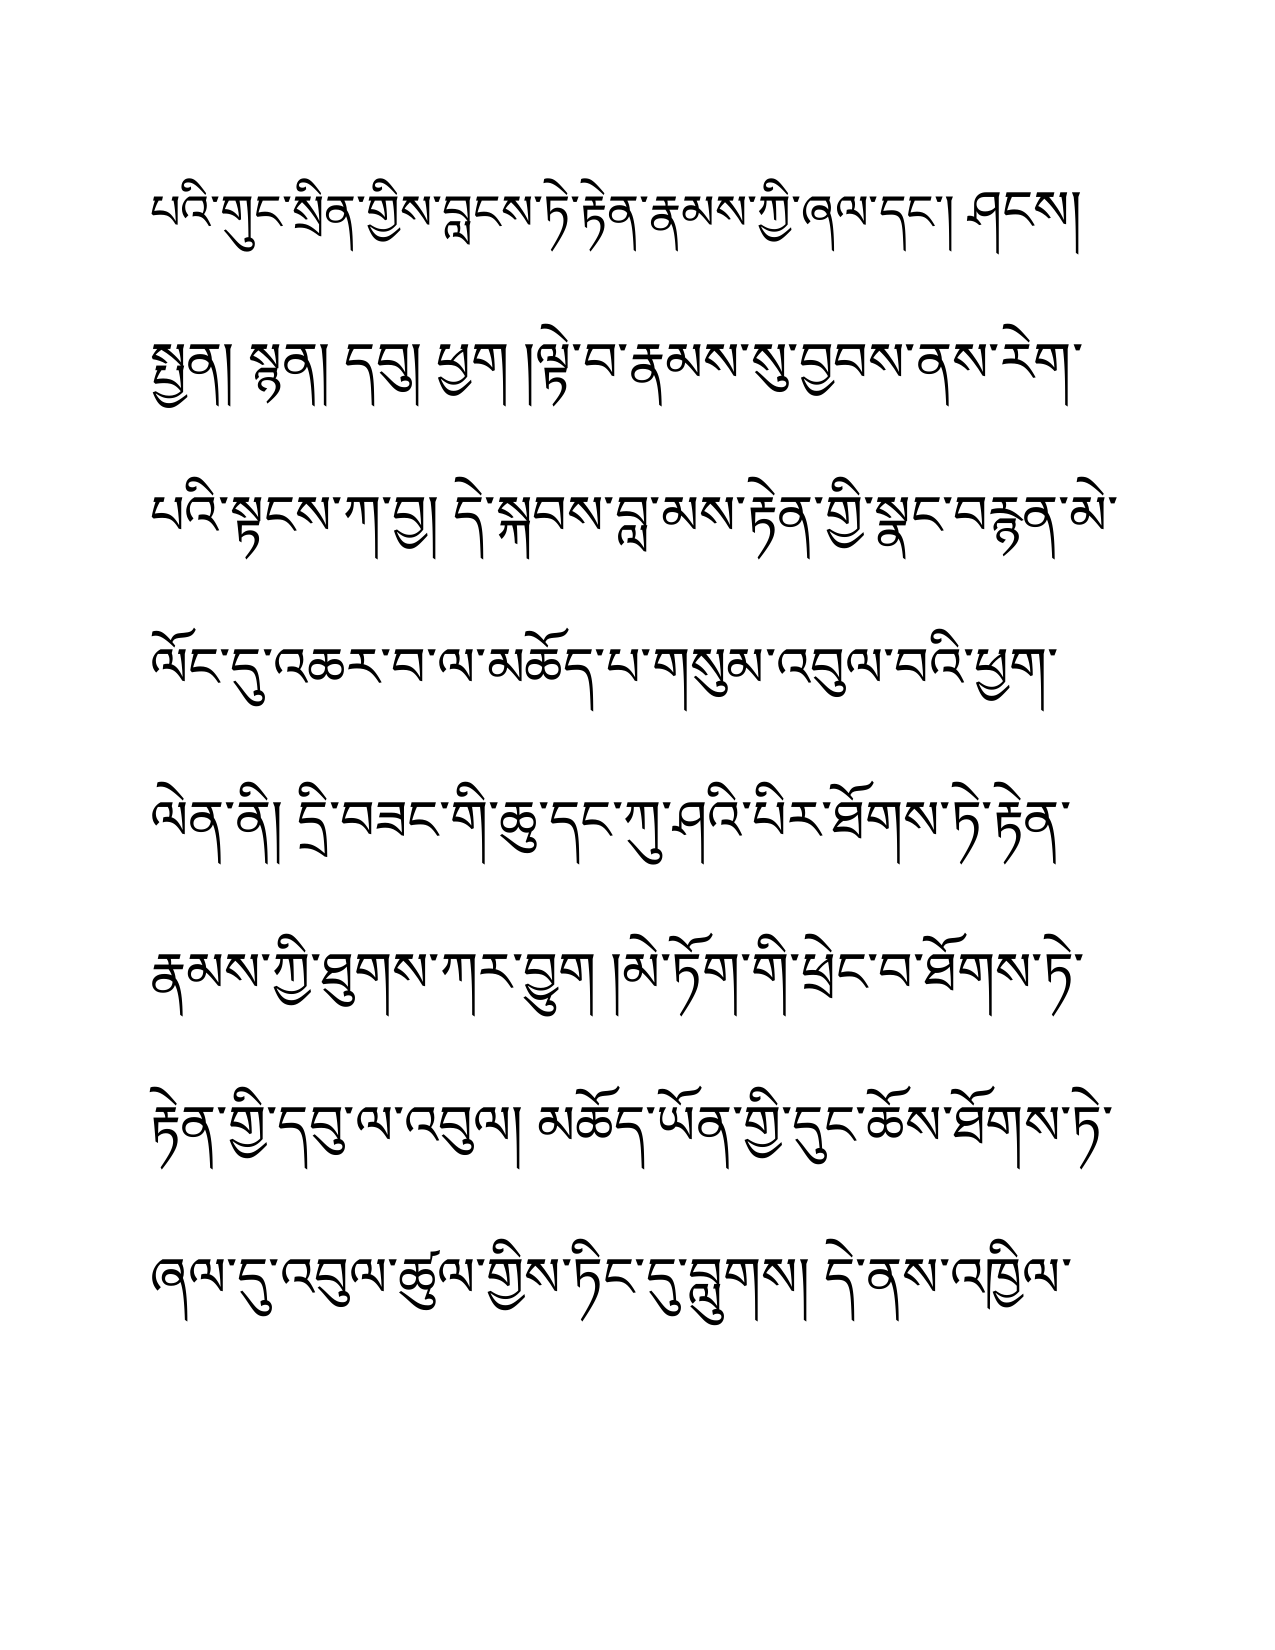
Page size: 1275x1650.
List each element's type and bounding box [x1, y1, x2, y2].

text [150, 150, 1125, 1370]
